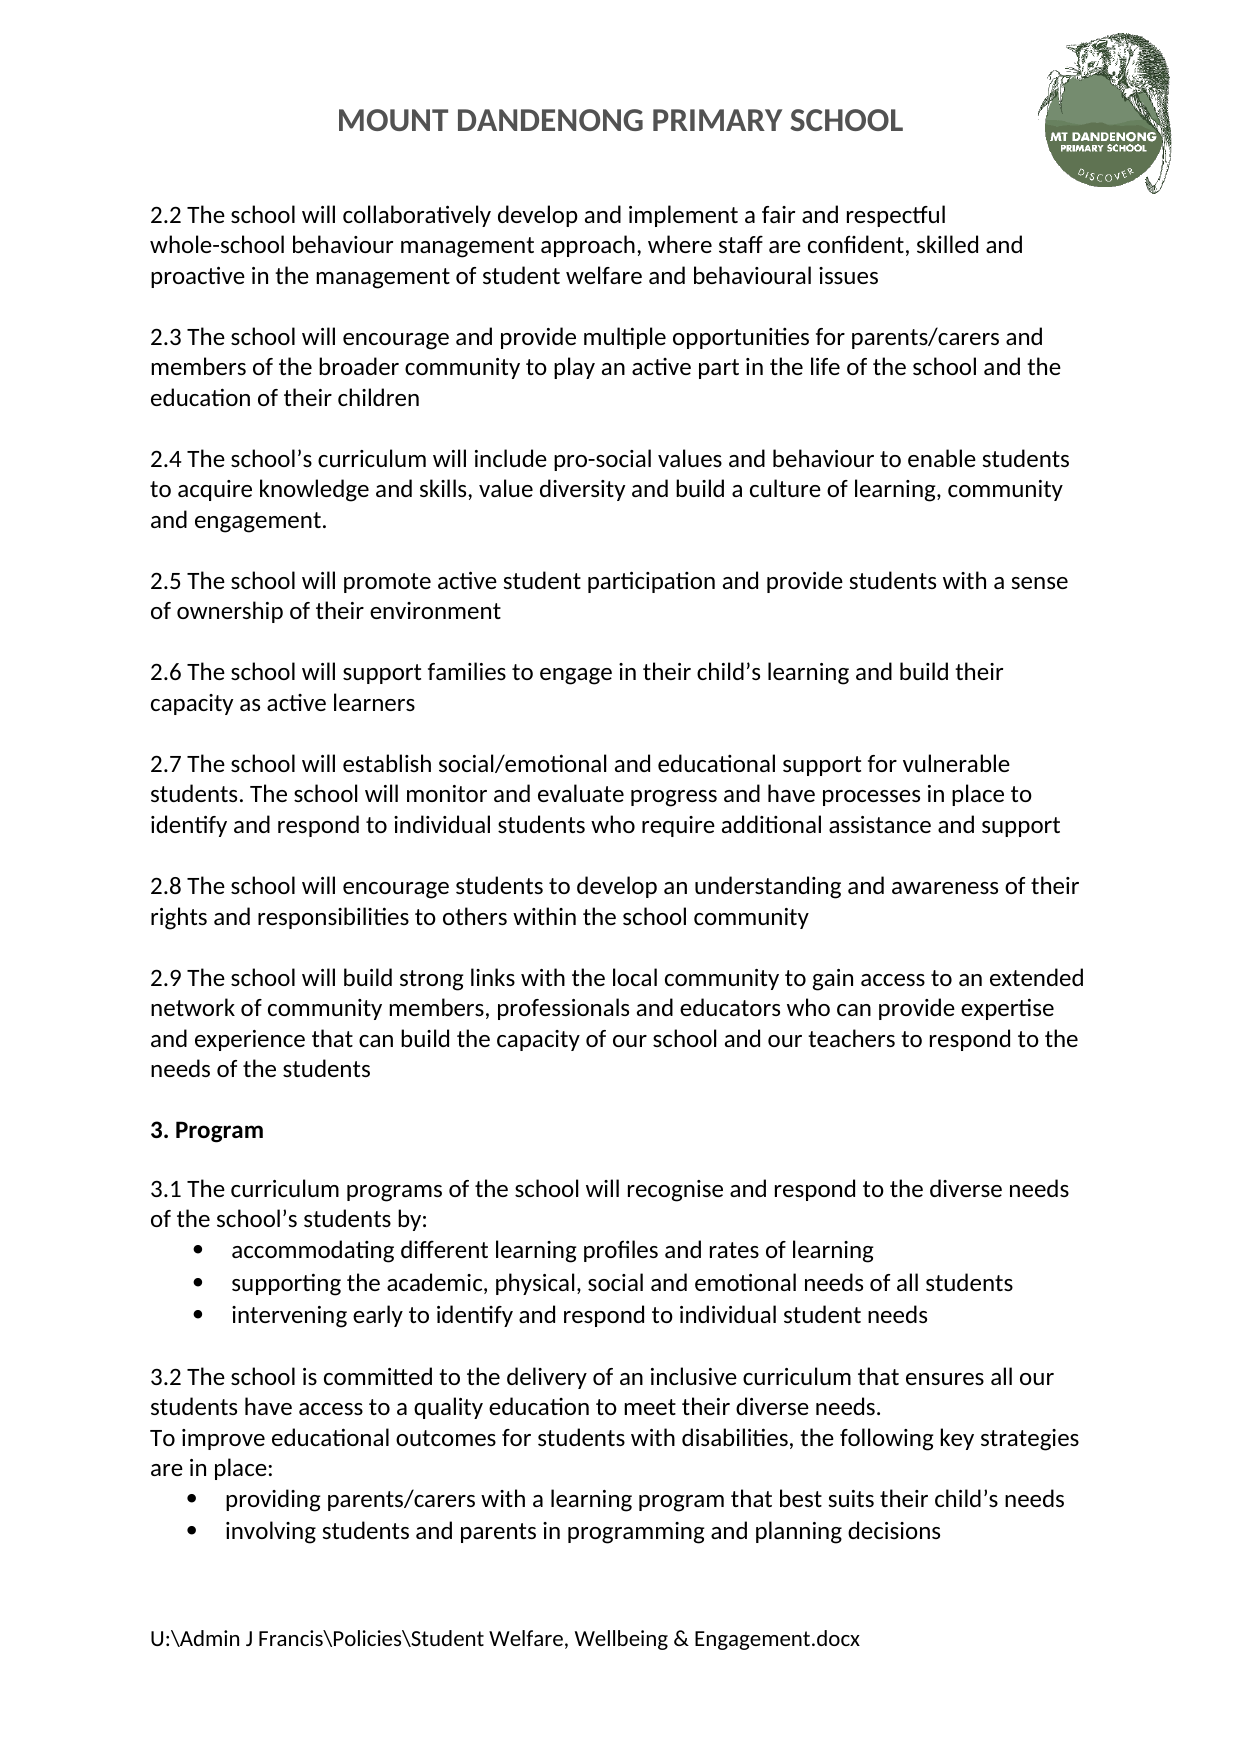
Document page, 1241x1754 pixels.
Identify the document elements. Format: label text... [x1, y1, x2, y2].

text 3.1 The curriculum programs of the school will recognise and respond to the diverse needs of the school’s students by: [150, 1173, 1090, 1234]
list supporting the academic, physical, social and emotional needs of all students [194, 1267, 1090, 1297]
text To improve educational outcomes for students with disabilities, the following key strategies are in place: [150, 1422, 1090, 1483]
list involving students and parents in programming and planning decisions [187, 1516, 1090, 1546]
text 2.3 The school will encourage and provide multiple opportunities for parents/carers and members of the broader community to play an active part in the life of the school and the education of their children [150, 321, 1090, 412]
list providing parents/carers with a learning program that best suits their child’s needs [187, 1483, 1090, 1513]
text 2.8 The school will encourage students to develop an understanding and awareness of their rights and responsibilities to others within the school community [150, 870, 1090, 931]
text 3. Program [150, 1114, 1090, 1145]
list accommodating different learning profiles and rates of learning [194, 1234, 1090, 1264]
picture [1037, 33, 1172, 202]
text 2.2 The school will collaboratively develop and implement a fair and respectful whole-school behaviour management approach, where staff are confident, skilled and proactive in the management of student welfare and behavioural issues [150, 199, 1090, 290]
text 2.9 The school will build strong links with the local community to gain access to an extended network of community members, professionals and educators who can provide expertise and experience that can build the capacity of our school and our teachers to respond to the needs of the students [150, 962, 1090, 1084]
text 2.4 The school’s curriculum will include pro-social values and behaviour to enable students to acquire knowledge and skills, value diversity and build a culture of learning, community and engagement. [150, 443, 1090, 534]
text 3.2 The school is committed to the delivery of an inclusive curriculum that ensures all our students have access to a quality education to meet their diverse needs. [150, 1361, 1090, 1422]
list intervening early to identify and respond to individual student needs [194, 1299, 1090, 1330]
text 2.6 The school will support families to engage in their child’s learning and build their capacity as active learners [150, 657, 1090, 718]
text 2.5 The school will promote active student participation and provide students with a sense of ownership of their environment [150, 565, 1090, 626]
text 2.7 The school will establish social/emotional and educational support for vulnerable students. The school will monitor and evaluate progress and have processes in place to identify and respond to individual students who require additional assistance and support [150, 748, 1090, 840]
